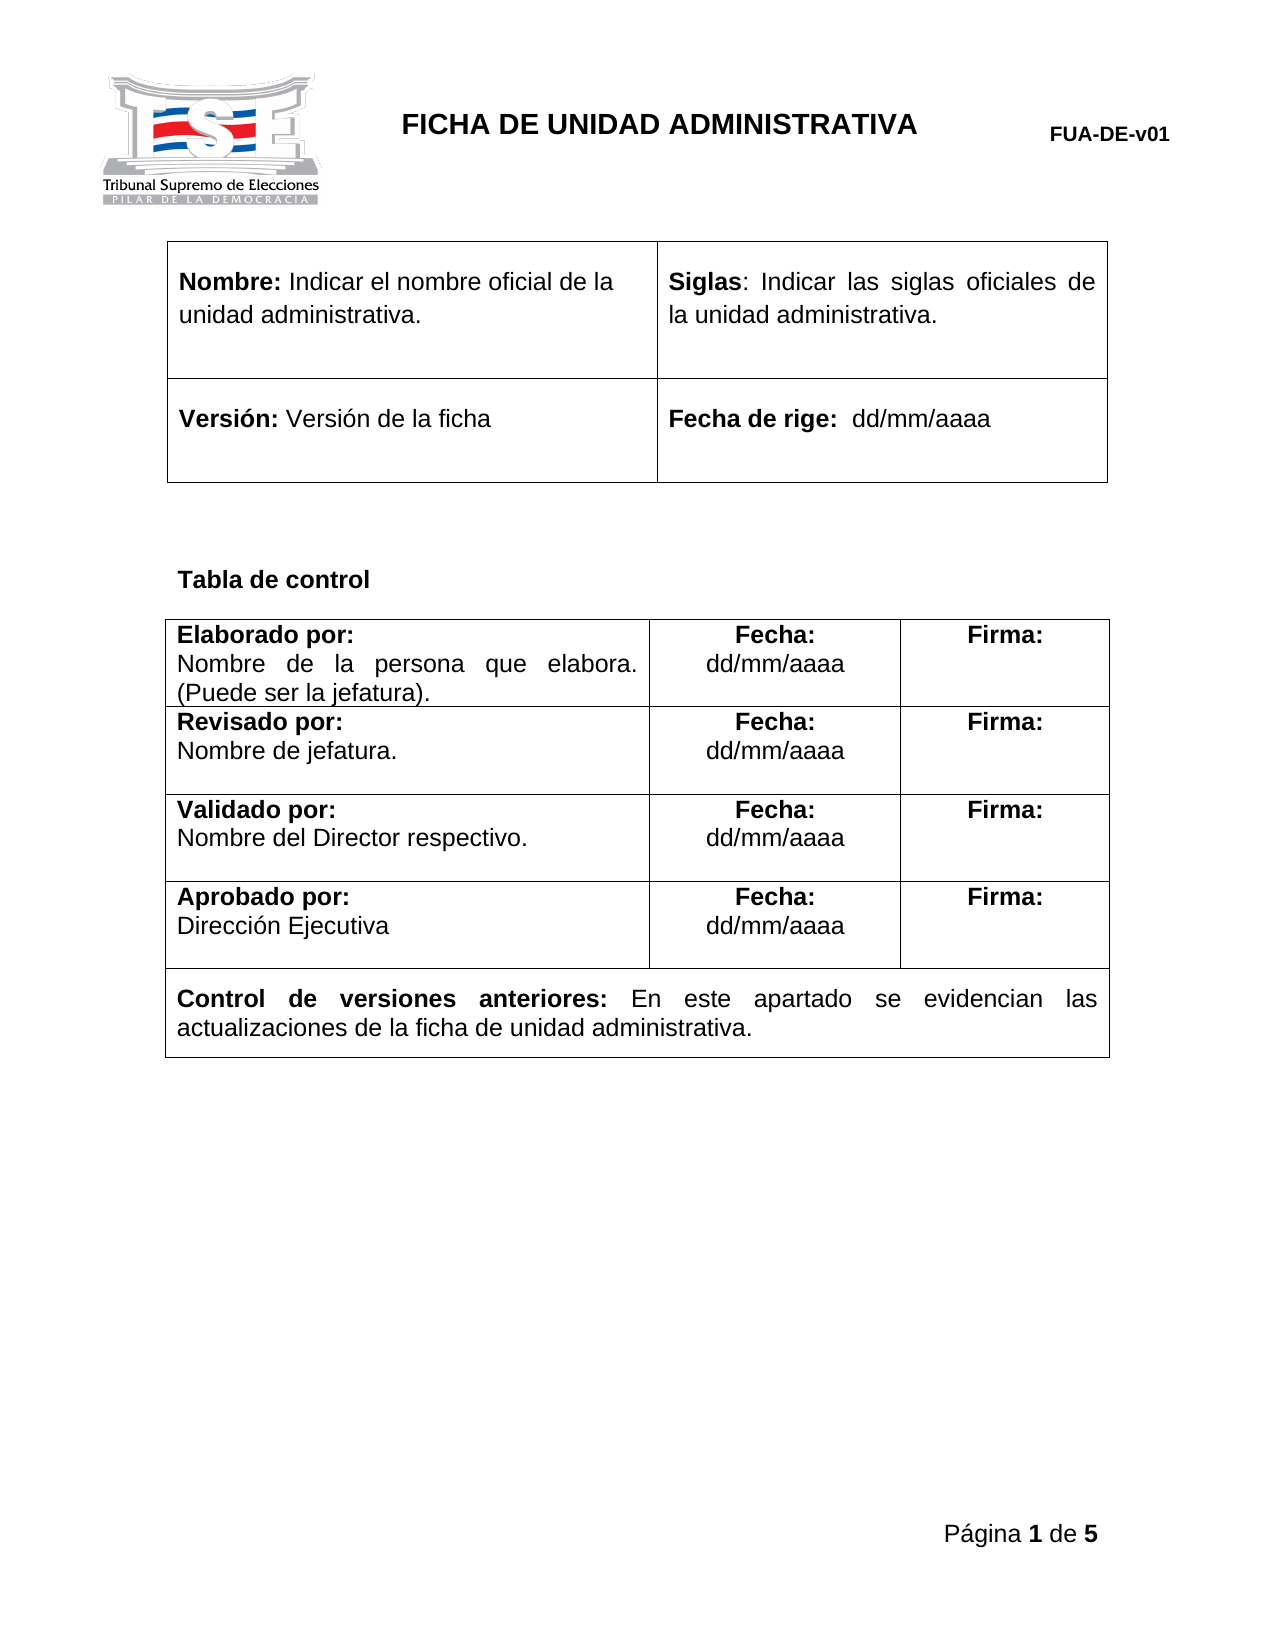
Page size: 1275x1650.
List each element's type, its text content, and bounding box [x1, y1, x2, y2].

table_cell Control de versiones anteriores: En este apartado se evidencian las actualizaciones de la ficha de unidad administrativa. [166, 969, 1109, 1057]
table_cell Fecha: dd/mm/aaaa [650, 707, 900, 793]
table_cell Fecha: dd/mm/aaaa [650, 795, 900, 881]
table_cell Firma: [901, 882, 1109, 968]
text Tabla de control [177, 565, 1098, 594]
table_cell Firma: [901, 795, 1109, 881]
table_header Elaborado por: Nombre de la persona que elabora. (Puede ser la jefatura). [166, 620, 649, 706]
table_cell Fecha: dd/mm/aaaa [650, 882, 900, 968]
table_cell Firma: [901, 707, 1109, 793]
picture [99, 73, 322, 208]
table_header Fecha: dd/mm/aaaa [650, 620, 900, 706]
table_cell Revisado por: Nombre de jefatura. [166, 707, 649, 793]
table_cell Aprobado por: Dirección Ejecutiva [166, 882, 649, 968]
table_header Firma: [901, 620, 1109, 706]
table_cell Validado por: Nombre del Director respectivo. [166, 795, 649, 881]
